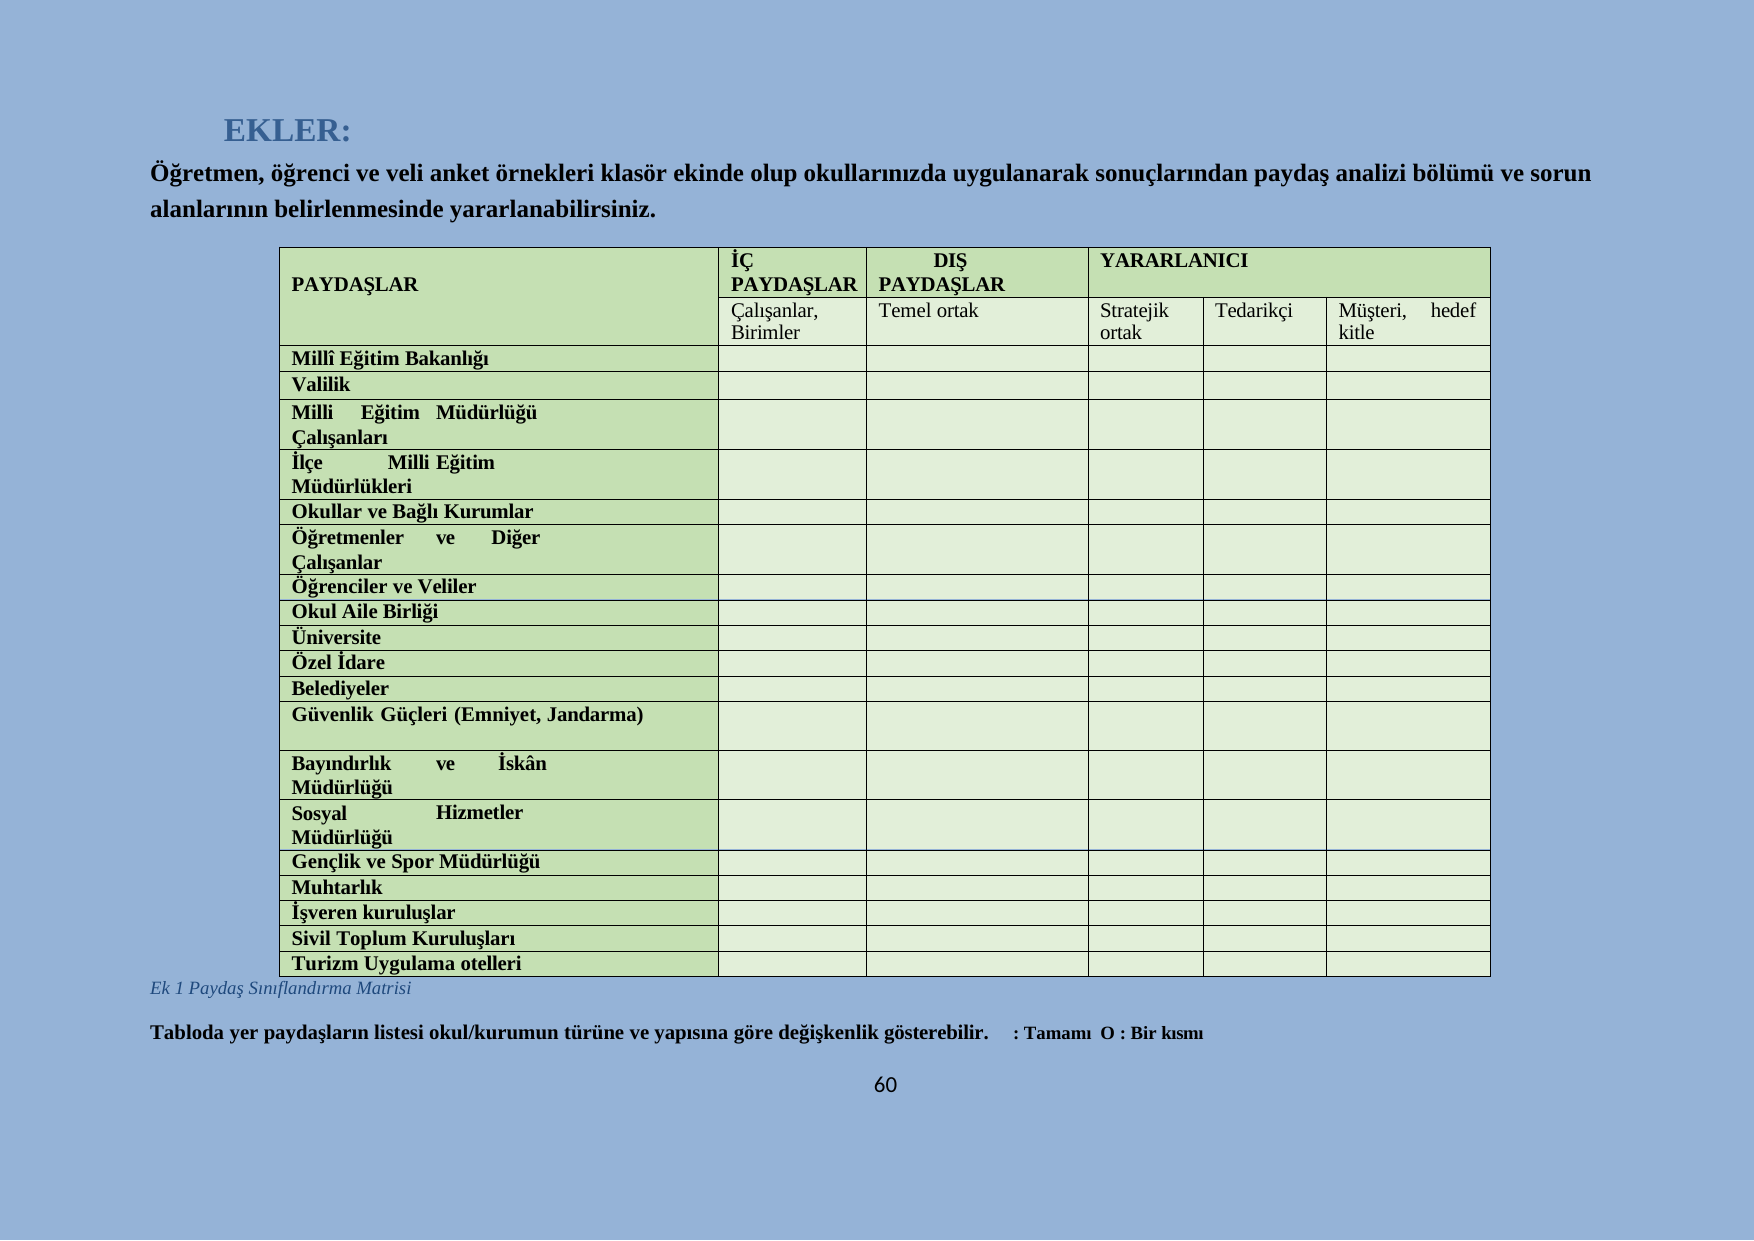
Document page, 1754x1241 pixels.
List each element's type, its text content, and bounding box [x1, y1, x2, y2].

table_cell Çalışanlar, Birimler [719, 298, 866, 345]
table_cell [867, 525, 1088, 574]
table_cell [1089, 500, 1203, 524]
table_cell [1204, 677, 1326, 701]
table_cell [1327, 626, 1490, 650]
table_cell [1204, 525, 1326, 574]
table_cell [1204, 851, 1326, 875]
table_cell [1089, 926, 1203, 951]
table_cell Müşteri, kitle [1327, 298, 1420, 345]
table_cell [1327, 400, 1490, 449]
table_cell Sivil Toplum Kuruluşları [280, 926, 718, 951]
text Tabloda yer paydaşların listesi okul/kurumun türüne ve yapısına göre değişkenlik gösterebilir.  : Tamamı O : Bir kısmı [150, 1019, 1621, 1044]
table_cell Milli Eğitim Çalışanları [280, 400, 435, 449]
table_cell [719, 901, 866, 925]
table_cell Bayındırlık Müdürlüğü [280, 751, 435, 799]
table_cell [1204, 575, 1326, 599]
table_cell [719, 525, 866, 574]
table_cell [1327, 372, 1490, 399]
table_cell Okullar ve Bağlı Kurumlar [280, 500, 718, 524]
table_cell [1327, 677, 1490, 701]
table_cell [1089, 525, 1203, 574]
table_cell [1327, 702, 1490, 750]
table_cell [719, 677, 866, 701]
table_cell [1327, 500, 1490, 524]
table_cell [1327, 800, 1490, 849]
table_cell Hizmetler [435, 800, 718, 849]
table_cell Müdürlüğü [435, 400, 718, 449]
table_cell [1089, 702, 1203, 750]
table_cell [867, 500, 1088, 524]
table_cell Valilik [280, 372, 718, 399]
table_cell [1204, 901, 1326, 925]
table_cell [867, 575, 1088, 599]
table_cell hedef [1420, 298, 1490, 345]
table_cell [1204, 751, 1326, 799]
table_cell [719, 346, 866, 371]
table_cell [1204, 876, 1326, 900]
table_cell [1089, 800, 1203, 849]
table_cell [719, 450, 866, 499]
table_cell [867, 677, 1088, 701]
table_cell [1089, 751, 1203, 799]
table_cell [1204, 500, 1326, 524]
table_cell Millî Eğitim Bakanlığı [280, 346, 718, 371]
table_cell [1327, 901, 1490, 925]
table_cell [867, 372, 1088, 399]
table_cell Belediyeler [280, 677, 718, 701]
table_cell [719, 751, 866, 799]
table_cell [1327, 450, 1490, 499]
table_cell İlçe Milli Müdürlükleri [280, 450, 435, 499]
table_cell [1089, 952, 1203, 976]
table_cell [1204, 926, 1326, 951]
table_cell [1089, 346, 1203, 371]
table_cell [1089, 601, 1203, 625]
table_cell [867, 651, 1088, 676]
table_cell [1089, 400, 1203, 449]
table_cell İşveren kuruluşlar [280, 901, 718, 925]
table_cell [719, 851, 866, 875]
table_cell [719, 400, 866, 449]
table_header YARARLANICI [1089, 248, 1490, 297]
text Ek 1 Paydaş Sınıflandırma Matrisi [150, 977, 1621, 999]
table_cell [1089, 876, 1203, 900]
table_cell Stratejik ortak [1089, 298, 1203, 345]
table_cell [719, 575, 866, 599]
table_cell [867, 346, 1088, 371]
table_cell [1204, 800, 1326, 849]
table_cell [867, 876, 1088, 900]
table_cell [867, 751, 1088, 799]
table_cell [1089, 651, 1203, 676]
table_cell [1089, 901, 1203, 925]
table_header İÇ PAYDAŞLAR [719, 248, 866, 297]
table_header PAYDAŞLAR [280, 248, 718, 345]
table_cell [867, 601, 1088, 625]
table_cell [1327, 651, 1490, 676]
table_header DIŞ PAYDAŞLAR [867, 248, 1088, 297]
table_cell [1327, 851, 1490, 875]
table_cell [1089, 677, 1203, 701]
table_cell [1327, 952, 1490, 976]
table_cell Öğrenciler ve Veliler [280, 575, 718, 599]
table_cell ve İskân [435, 751, 718, 799]
table_cell ve Diğer [435, 525, 718, 574]
table_cell [719, 926, 866, 951]
table_cell Temel ortak [867, 298, 1088, 345]
table_cell [719, 372, 866, 399]
table_cell [719, 651, 866, 676]
table_cell [719, 800, 866, 849]
table_cell [867, 901, 1088, 925]
table_cell [719, 601, 866, 625]
table_cell Eğitim [435, 450, 718, 499]
table_cell [1327, 575, 1490, 599]
table_cell [867, 800, 1088, 849]
table_cell [1327, 751, 1490, 799]
table_cell [719, 952, 866, 976]
table_cell [1204, 651, 1326, 676]
table_cell [719, 500, 866, 524]
table_cell [1327, 346, 1490, 371]
table_cell [1089, 851, 1203, 875]
table_cell [1089, 372, 1203, 399]
table_cell [1204, 400, 1326, 449]
table_cell [719, 702, 866, 750]
table_cell Öğretmenler Çalışanlar [280, 525, 435, 574]
table_cell [719, 626, 866, 650]
table_cell Gençlik ve Spor Müdürlüğü [280, 851, 718, 875]
table_cell [1204, 372, 1326, 399]
table_cell [867, 702, 1088, 750]
table_cell Üniversite [280, 626, 718, 650]
table_cell [1204, 601, 1326, 625]
table_cell [1327, 876, 1490, 900]
subtitle EKLER: [224, 110, 1621, 148]
table_cell [1089, 626, 1203, 650]
table_cell [867, 952, 1088, 976]
table_cell [1327, 601, 1490, 625]
table_cell [1327, 926, 1490, 951]
table_cell [867, 450, 1088, 499]
table_cell Okul Aile Birliği [280, 601, 718, 625]
table_cell Tedarikçi [1204, 298, 1326, 345]
table_cell [867, 626, 1088, 650]
table_cell Turizm Uygulama otelleri [280, 952, 718, 976]
table_cell [1204, 450, 1326, 499]
text Öğretmen, öğrenci ve veli anket örnekleri klasör ekinde olup okullarınızda uygulanarak sonuçlarından paydaş analizi bölümü ve sorun alanlarının belirlenmesinde yararlanabilirsiniz. [150, 158, 1621, 223]
table_cell [1204, 702, 1326, 750]
table_cell [1204, 626, 1326, 650]
table_cell [867, 400, 1088, 449]
table_cell [1204, 346, 1326, 371]
table_cell [867, 851, 1088, 875]
table_cell [1327, 525, 1490, 574]
table_cell Güvenlik Güçleri (Emniyet, Jandarma) [280, 702, 718, 750]
table_cell [1204, 952, 1326, 976]
table_cell Özel İdare [280, 651, 718, 676]
table_cell [1089, 450, 1203, 499]
table_cell [719, 876, 866, 900]
table_cell [867, 926, 1088, 951]
table_cell Muhtarlık [280, 876, 718, 900]
table_cell [1089, 575, 1203, 599]
table_cell Sosyal Müdürlüğü [280, 800, 435, 849]
